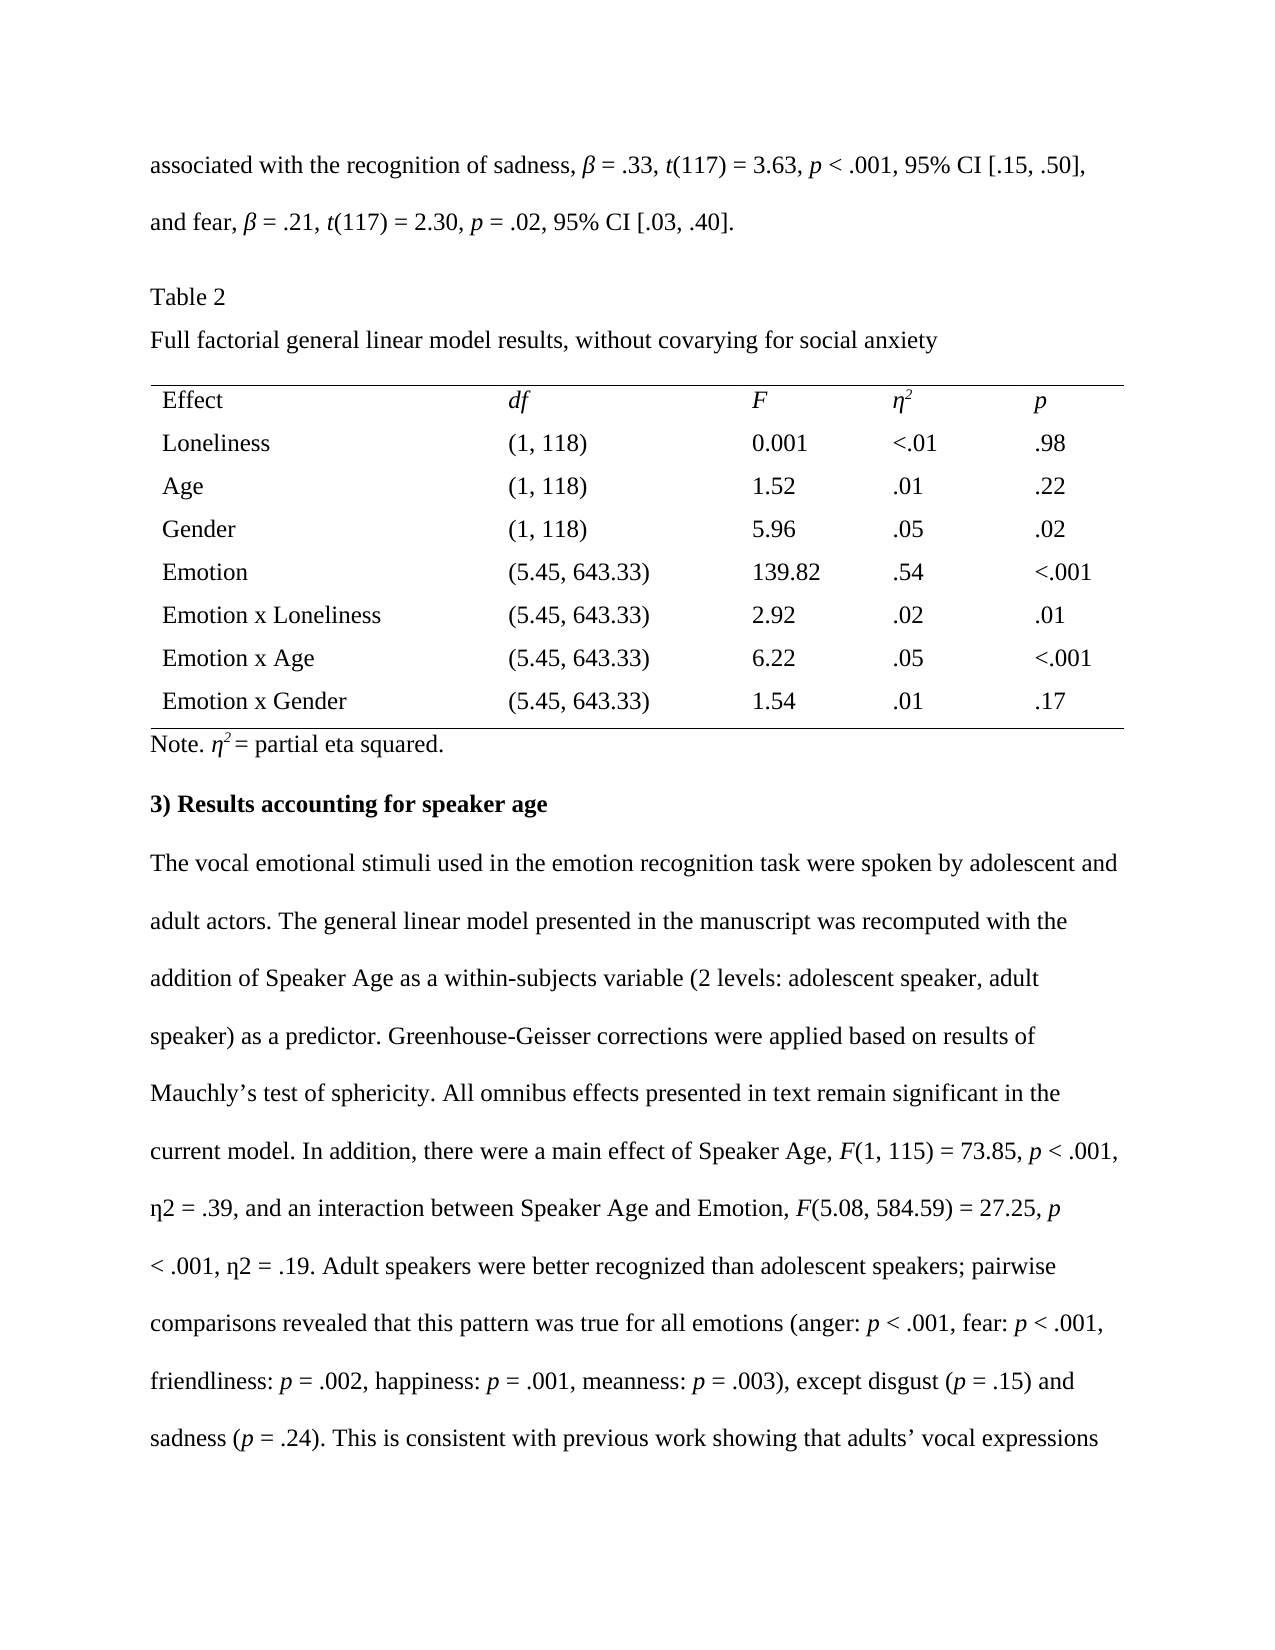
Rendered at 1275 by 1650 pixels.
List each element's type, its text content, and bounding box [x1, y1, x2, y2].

table_cell (1, 118) [497, 429, 740, 470]
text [150, 848, 1125, 1452]
table_header F [741, 386, 881, 427]
table_cell (5.45, 643.33) [497, 643, 740, 685]
table_cell 1.52 [741, 471, 881, 513]
table_cell .02 [1024, 514, 1124, 556]
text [150, 150, 1125, 236]
text Table 2 Full factorial general linear model results, without covarying for social anxiety [150, 282, 1125, 353]
table_cell .98 [1024, 429, 1124, 470]
table_cell Gender [151, 514, 496, 556]
table_cell 5.96 [741, 514, 881, 556]
table_cell .22 [1024, 471, 1124, 513]
table_cell <.001 [1024, 643, 1124, 685]
table_cell (5.45, 643.33) [497, 557, 740, 599]
table_cell 1.54 [741, 686, 881, 728]
table_cell <.001 [1024, 557, 1124, 599]
table_cell Emotion x Age [151, 643, 496, 685]
table_cell 2.92 [741, 600, 881, 642]
table_cell .05 [882, 514, 1023, 556]
table_cell Emotion x Gender [151, 686, 496, 728]
table_cell .01 [1024, 600, 1124, 642]
table_header Effect [151, 386, 496, 427]
table_header df [497, 386, 740, 427]
table_cell <.01 [882, 429, 1023, 470]
table_header p [1024, 386, 1124, 427]
table_cell .02 [882, 600, 1023, 642]
table_cell .01 [882, 471, 1023, 513]
text Note. η2 = partial eta squared. [150, 729, 1125, 758]
table_cell Age [151, 471, 496, 513]
table_cell Emotion [151, 557, 496, 599]
table_cell (5.45, 643.33) [497, 600, 740, 642]
table_cell 6.22 [741, 643, 881, 685]
table_header η2 [882, 386, 1023, 427]
table_cell 139.82 [741, 557, 881, 599]
table_cell Loneliness [151, 429, 496, 470]
table_cell .54 [882, 557, 1023, 599]
table_cell .01 [882, 686, 1023, 728]
table_cell .17 [1024, 686, 1124, 728]
text 3) Results accounting for speaker age [150, 789, 1125, 817]
table_cell (5.45, 643.33) [497, 686, 740, 728]
table_cell (1, 118) [497, 514, 740, 556]
table_cell (1, 118) [497, 471, 740, 513]
table_cell 0.001 [741, 429, 881, 470]
table_cell Emotion x Loneliness [151, 600, 496, 642]
table_cell .05 [882, 643, 1023, 685]
